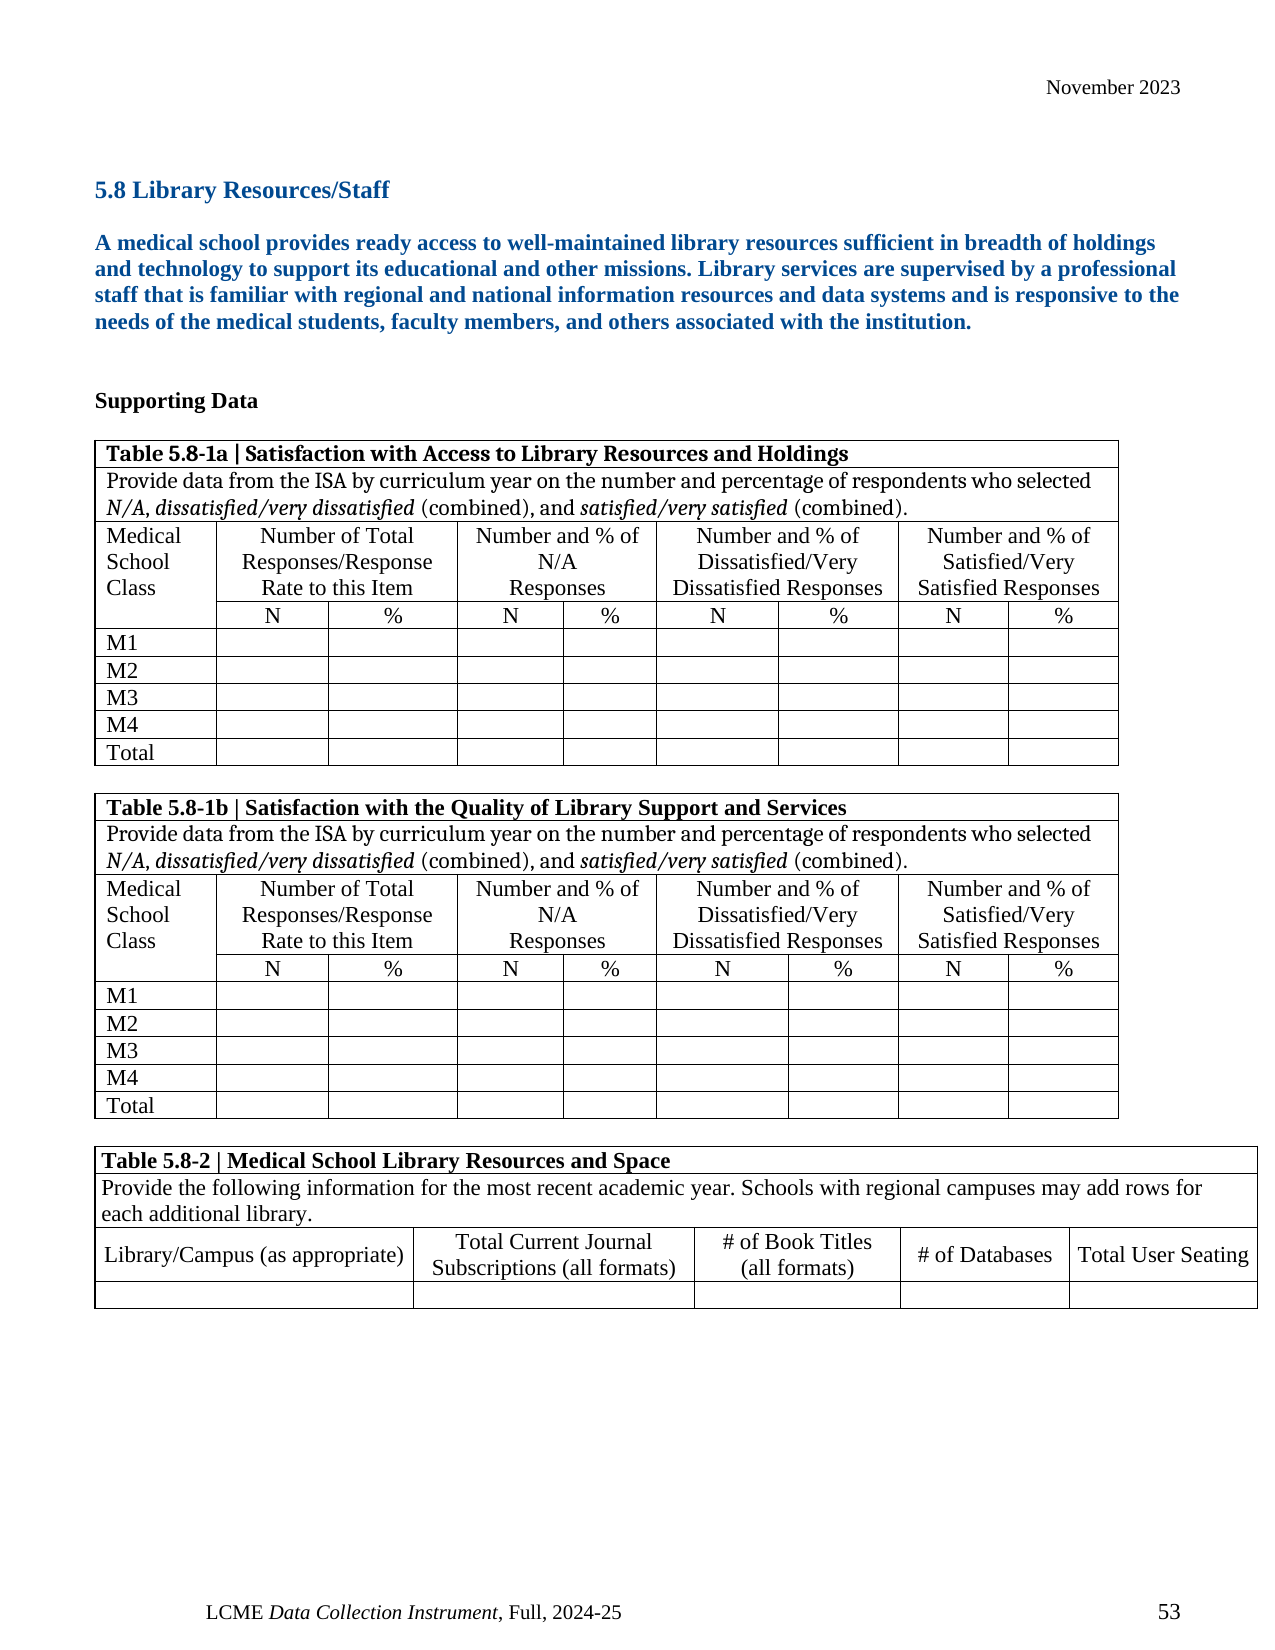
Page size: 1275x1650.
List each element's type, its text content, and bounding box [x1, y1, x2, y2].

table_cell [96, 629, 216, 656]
subtitle 5.8 Library Resources/Staff [94, 175, 1181, 204]
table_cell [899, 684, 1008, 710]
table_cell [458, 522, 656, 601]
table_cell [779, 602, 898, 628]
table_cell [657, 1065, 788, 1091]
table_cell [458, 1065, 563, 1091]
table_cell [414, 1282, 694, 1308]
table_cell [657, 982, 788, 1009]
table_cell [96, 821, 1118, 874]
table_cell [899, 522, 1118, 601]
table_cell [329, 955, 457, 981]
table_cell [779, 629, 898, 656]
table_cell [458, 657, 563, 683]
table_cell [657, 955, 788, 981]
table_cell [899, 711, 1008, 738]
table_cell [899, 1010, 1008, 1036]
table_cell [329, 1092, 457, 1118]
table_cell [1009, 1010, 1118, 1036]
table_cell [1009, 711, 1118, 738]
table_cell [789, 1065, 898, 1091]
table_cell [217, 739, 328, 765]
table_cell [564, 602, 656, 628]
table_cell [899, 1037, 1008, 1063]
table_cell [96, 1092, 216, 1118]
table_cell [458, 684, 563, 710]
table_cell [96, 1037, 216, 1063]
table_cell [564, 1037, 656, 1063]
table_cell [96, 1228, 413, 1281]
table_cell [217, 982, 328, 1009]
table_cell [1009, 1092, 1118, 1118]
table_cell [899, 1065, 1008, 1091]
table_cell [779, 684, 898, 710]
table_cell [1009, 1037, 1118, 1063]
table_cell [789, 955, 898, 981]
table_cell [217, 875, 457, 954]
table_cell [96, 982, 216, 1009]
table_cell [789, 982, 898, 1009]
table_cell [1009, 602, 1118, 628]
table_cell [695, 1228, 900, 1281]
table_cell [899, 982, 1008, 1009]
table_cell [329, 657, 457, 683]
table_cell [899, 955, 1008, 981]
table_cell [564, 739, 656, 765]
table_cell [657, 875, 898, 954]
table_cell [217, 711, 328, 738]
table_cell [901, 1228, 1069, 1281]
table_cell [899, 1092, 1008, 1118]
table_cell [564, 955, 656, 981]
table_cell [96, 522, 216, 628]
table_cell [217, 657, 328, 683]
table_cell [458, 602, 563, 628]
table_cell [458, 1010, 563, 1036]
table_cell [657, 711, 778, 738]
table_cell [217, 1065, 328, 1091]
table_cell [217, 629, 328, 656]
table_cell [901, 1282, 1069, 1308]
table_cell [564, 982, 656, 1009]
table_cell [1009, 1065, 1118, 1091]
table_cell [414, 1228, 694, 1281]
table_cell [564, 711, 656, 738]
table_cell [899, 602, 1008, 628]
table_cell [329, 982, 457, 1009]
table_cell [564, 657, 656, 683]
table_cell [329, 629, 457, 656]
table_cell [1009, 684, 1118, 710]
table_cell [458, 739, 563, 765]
text A medical school provides ready access to well-maintained library resources sufficient in breadth of holdings and technology to support its educational and other missions. Library services are supervised by a professional staff that is familiar with regional and national information resources and data systems and is responsive to the needs of the medical students, faculty members, and others associated with the institution. [94, 229, 1181, 334]
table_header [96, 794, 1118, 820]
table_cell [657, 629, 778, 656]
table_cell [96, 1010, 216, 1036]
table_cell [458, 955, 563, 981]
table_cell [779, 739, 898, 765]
subtitle Supporting Data [94, 387, 1181, 413]
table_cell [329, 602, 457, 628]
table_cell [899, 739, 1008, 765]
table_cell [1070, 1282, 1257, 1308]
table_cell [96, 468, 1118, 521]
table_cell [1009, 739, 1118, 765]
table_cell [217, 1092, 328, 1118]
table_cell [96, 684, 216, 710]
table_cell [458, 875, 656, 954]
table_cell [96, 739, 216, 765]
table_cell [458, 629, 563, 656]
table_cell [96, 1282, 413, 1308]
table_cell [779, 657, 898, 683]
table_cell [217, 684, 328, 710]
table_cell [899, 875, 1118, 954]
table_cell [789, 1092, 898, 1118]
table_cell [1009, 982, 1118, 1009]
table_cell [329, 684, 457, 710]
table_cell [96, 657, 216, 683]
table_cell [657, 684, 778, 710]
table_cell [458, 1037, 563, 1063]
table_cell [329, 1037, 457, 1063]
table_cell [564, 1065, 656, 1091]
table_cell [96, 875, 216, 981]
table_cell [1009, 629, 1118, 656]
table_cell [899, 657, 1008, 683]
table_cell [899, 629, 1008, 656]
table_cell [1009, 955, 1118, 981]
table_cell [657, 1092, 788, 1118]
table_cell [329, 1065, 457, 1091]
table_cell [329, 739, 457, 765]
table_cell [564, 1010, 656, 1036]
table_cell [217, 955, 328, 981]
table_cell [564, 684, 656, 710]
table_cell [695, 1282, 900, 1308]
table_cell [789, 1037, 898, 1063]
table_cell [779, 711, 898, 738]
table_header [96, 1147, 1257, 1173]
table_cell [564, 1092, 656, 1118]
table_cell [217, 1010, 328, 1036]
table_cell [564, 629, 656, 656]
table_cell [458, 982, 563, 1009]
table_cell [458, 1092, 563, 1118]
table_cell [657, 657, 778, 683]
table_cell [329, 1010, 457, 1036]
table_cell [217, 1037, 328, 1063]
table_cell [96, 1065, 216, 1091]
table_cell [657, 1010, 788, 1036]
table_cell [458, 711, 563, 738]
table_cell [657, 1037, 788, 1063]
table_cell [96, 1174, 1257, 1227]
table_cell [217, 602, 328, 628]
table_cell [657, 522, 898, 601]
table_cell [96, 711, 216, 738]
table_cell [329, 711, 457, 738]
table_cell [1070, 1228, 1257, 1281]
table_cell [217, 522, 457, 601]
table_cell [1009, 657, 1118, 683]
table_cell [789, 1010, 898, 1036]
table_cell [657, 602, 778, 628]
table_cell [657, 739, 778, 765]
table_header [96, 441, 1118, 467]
